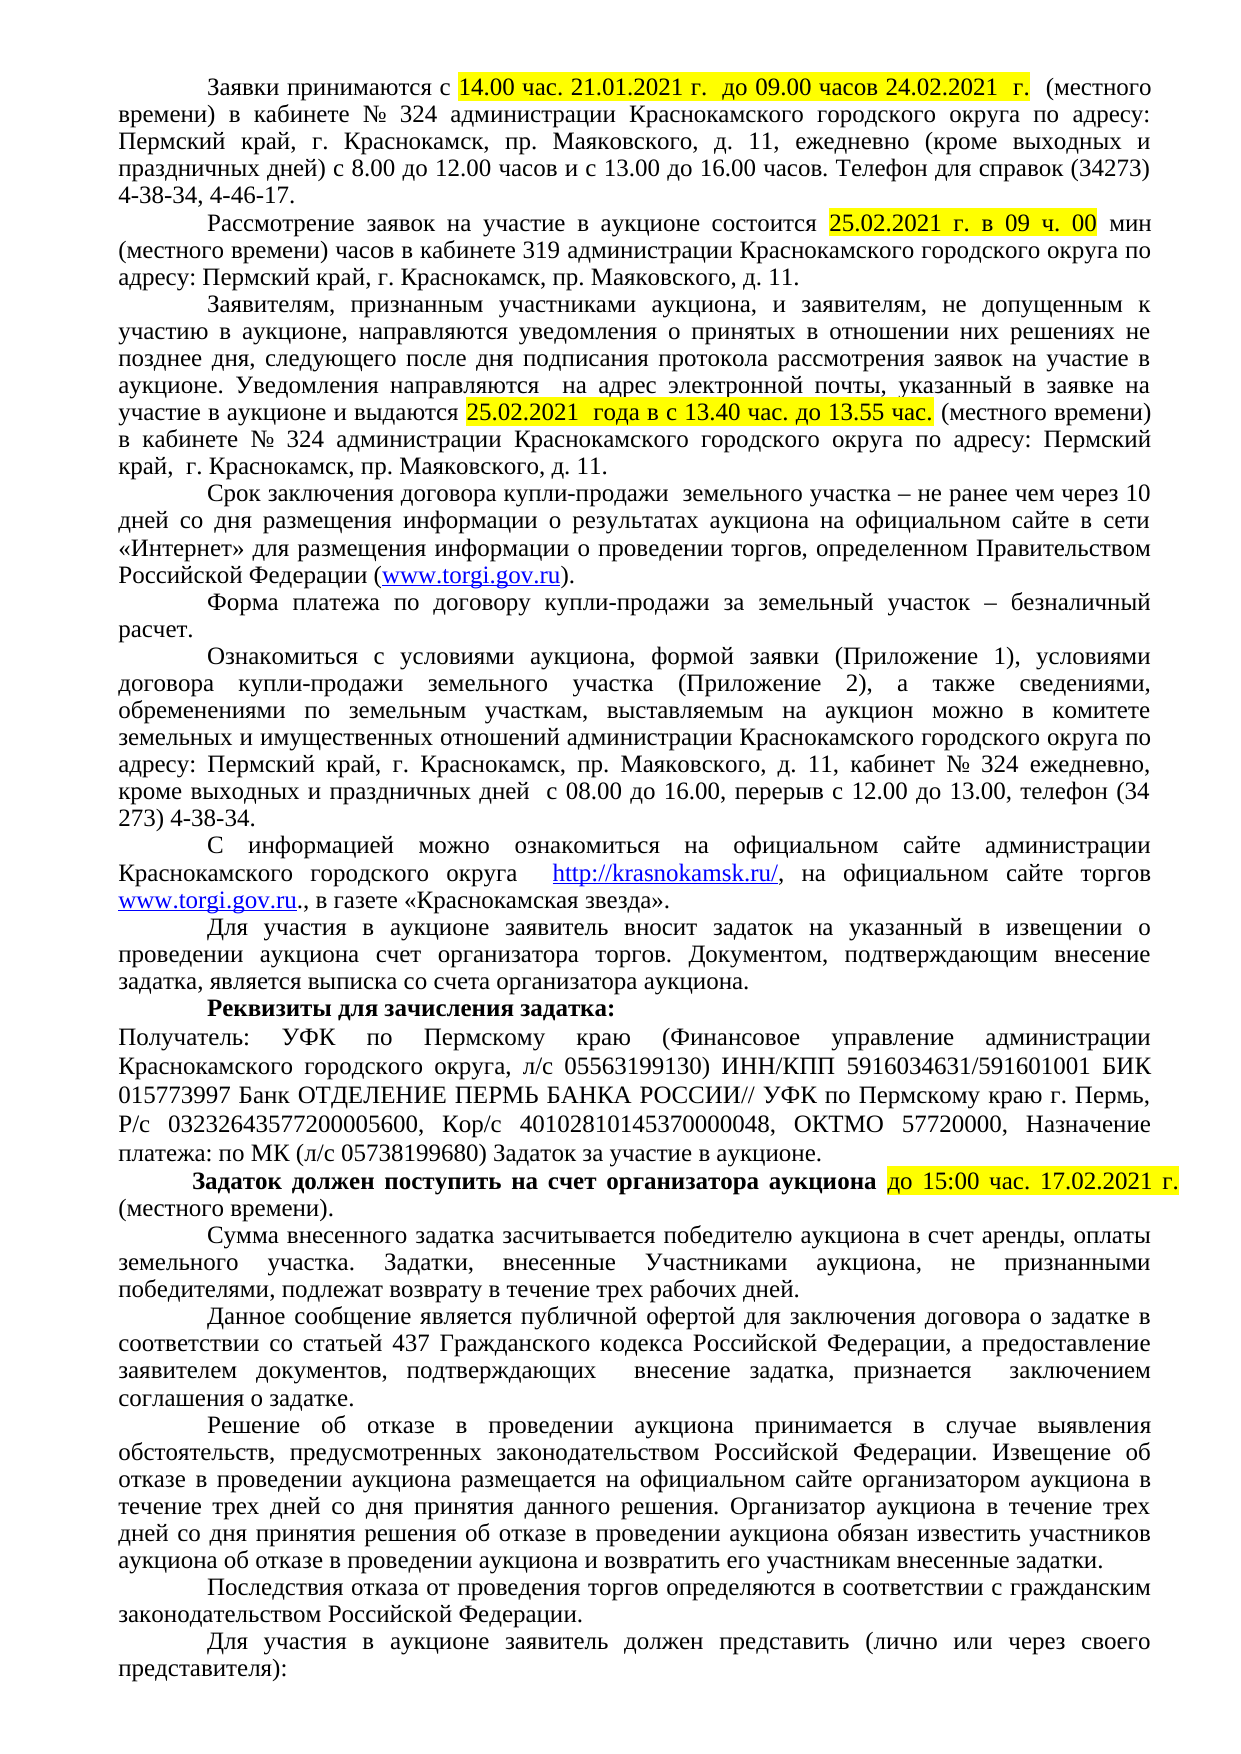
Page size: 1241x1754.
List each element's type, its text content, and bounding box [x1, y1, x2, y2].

text Ознакомиться с условиями аукциона, формой заявки (Приложение 1), условиями договора купли-продажи земельного участка (Приложение 2), а также сведениями, обременениями по земельным участкам, выставляемым на аукцион можно в комитете земельных и имущественных отношений администрации Краснокамского городского округа по адресу: Пермский край, г. Краснокамск, пр. Маяковского, д. 11, кабинет № 324 ежедневно, кроме выходных и праздничных дней с 08.00 до 16.00, перерыв с 12.00 до 13.00, телефон (34 273) 4-38-34. [118, 643, 1152, 832]
text Сумма внесенного задатка засчитывается победителю аукциона в счет аренды, оплаты земельного участка. Задатки, внесенные Участниками аукциона, не признанными победителями, подлежат возврату в течение трех рабочих дней. [118, 1222, 1152, 1303]
text Форма платежа по договору купли-продажи за земельный участок – безналичный расчет. [118, 588, 1152, 643]
text Заявителям, признанным участниками аукциона, и заявителям, не допущенным к участию в аукционе, направляются уведомления о принятых в отношении них решениях не позднее дня, следующего после дня подписания протокола рассмотрения заявок на участие в аукционе. Уведомления направляются на адрес электронной почты, указанный в заявке на участие в аукционе и выдаются 25.02.2021 года в с 13.40 час. до 13.55 час. (местного времени) в кабинете № 324 администрации Краснокамского городского округа по адресу: Пермский край, г. Краснокамск, пр. Маяковского, д. 11. [118, 291, 1152, 480]
text Данное сообщение является публичной офертой для заключения договора о задатке в соответствии со статьей 437 Гражданского кодекса Российской Федерации, а предоставление заявителем документов, подтверждающих внесение задатка, признается заключением соглашения о задатке. [118, 1303, 1152, 1411]
text Задаток должен поступить на счет организатора аукциона до 15:00 час. 17.02.2021 г. (местного времени). [118, 1168, 1179, 1222]
text Заявки принимаются с 14.00 час. 21.01.2021 г. до 09.00 часов 24.02.2021 г. (местного времени) в кабинете № 324 администрации Краснокамского городского округа по адресу: Пермский край, г. Краснокамск, пр. Маяковского, д. 11, ежедневно (кроме выходных и праздничных дней) с 8.00 до 12.00 часов и с 13.00 до 16.00 часов. Телефон для справок (34273) 4-38-34, 4-46-17. [118, 74, 1152, 209]
text Срок заключения договора купли-продажи земельного участка – не ранее чем через 10 дней со дня размещения информации о результатах аукциона на официальном сайте в сети «Интернет» для размещения информации о проведении торгов, определенном Правительством Российской Федерации (www.torgi.gov.ru). [118, 480, 1152, 588]
text С информацией можно ознакомиться на официальном сайте администрации Краснокамского городского округа http://krasnokamsk.ru/, на официальном сайте торгов www.torgi.gov.ru., в газете «Краснокамская звезда». [118, 832, 1152, 913]
text Для участия в аукционе заявитель должен представить (лично или через своего представителя): [118, 1628, 1152, 1682]
text Реквизиты для зачисления задатка: [118, 995, 1152, 1022]
text Решение об отказе в проведении аукциона принимается в случае выявления обстоятельств, предусмотренных законодательством Российской Федерации. Извещение об отказе в проведении аукциона размещается на официальном сайте организатором аукциона в течение трех дней со дня принятия данного решения. Организатор аукциона в течение трех дней со дня принятия решения об отказе в проведении аукциона обязан известить участников аукциона об отказе в проведении аукциона и возвратить его участникам внесенные задатки. [118, 1411, 1152, 1574]
text Для участия в аукционе заявитель вносит задаток на указанный в извещении о проведении аукциона счет организатора торгов. Документом, подтверждающим внесение задатка, является выписка со счета организатора аукциона. [118, 913, 1152, 995]
text Рассмотрение заявок на участие в аукционе состоится 25.02.2021 г. в 09 ч. 00 мин (местного времени) часов в кабинете 319 администрации Краснокамского городского округа по адресу: Пермский край, г. Краснокамск, пр. Маяковского, д. 11. [118, 209, 1152, 291]
text Получатель: УФК по Пермскому краю (Финансовое управление администрации Краснокамского городского округа, л/с 05563199130) ИНН/КПП 5916034631/591601001 БИК 015773997 Банк ОТДЕЛЕНИЕ ПЕРМЬ БАНКА РОССИИ// УФК по Пермскому краю г. Пермь, Р/с 03232643577200005600, Кор/с 40102810145370000048, ОКТМО 57720000, Назначение платежа: по МК (л/с 05738199680) Задаток за участие в аукционе. [118, 1022, 1152, 1168]
text Последствия отказа от проведения торгов определяются в соответствии с гражданским законодательством Российской Федерации. [118, 1574, 1152, 1628]
